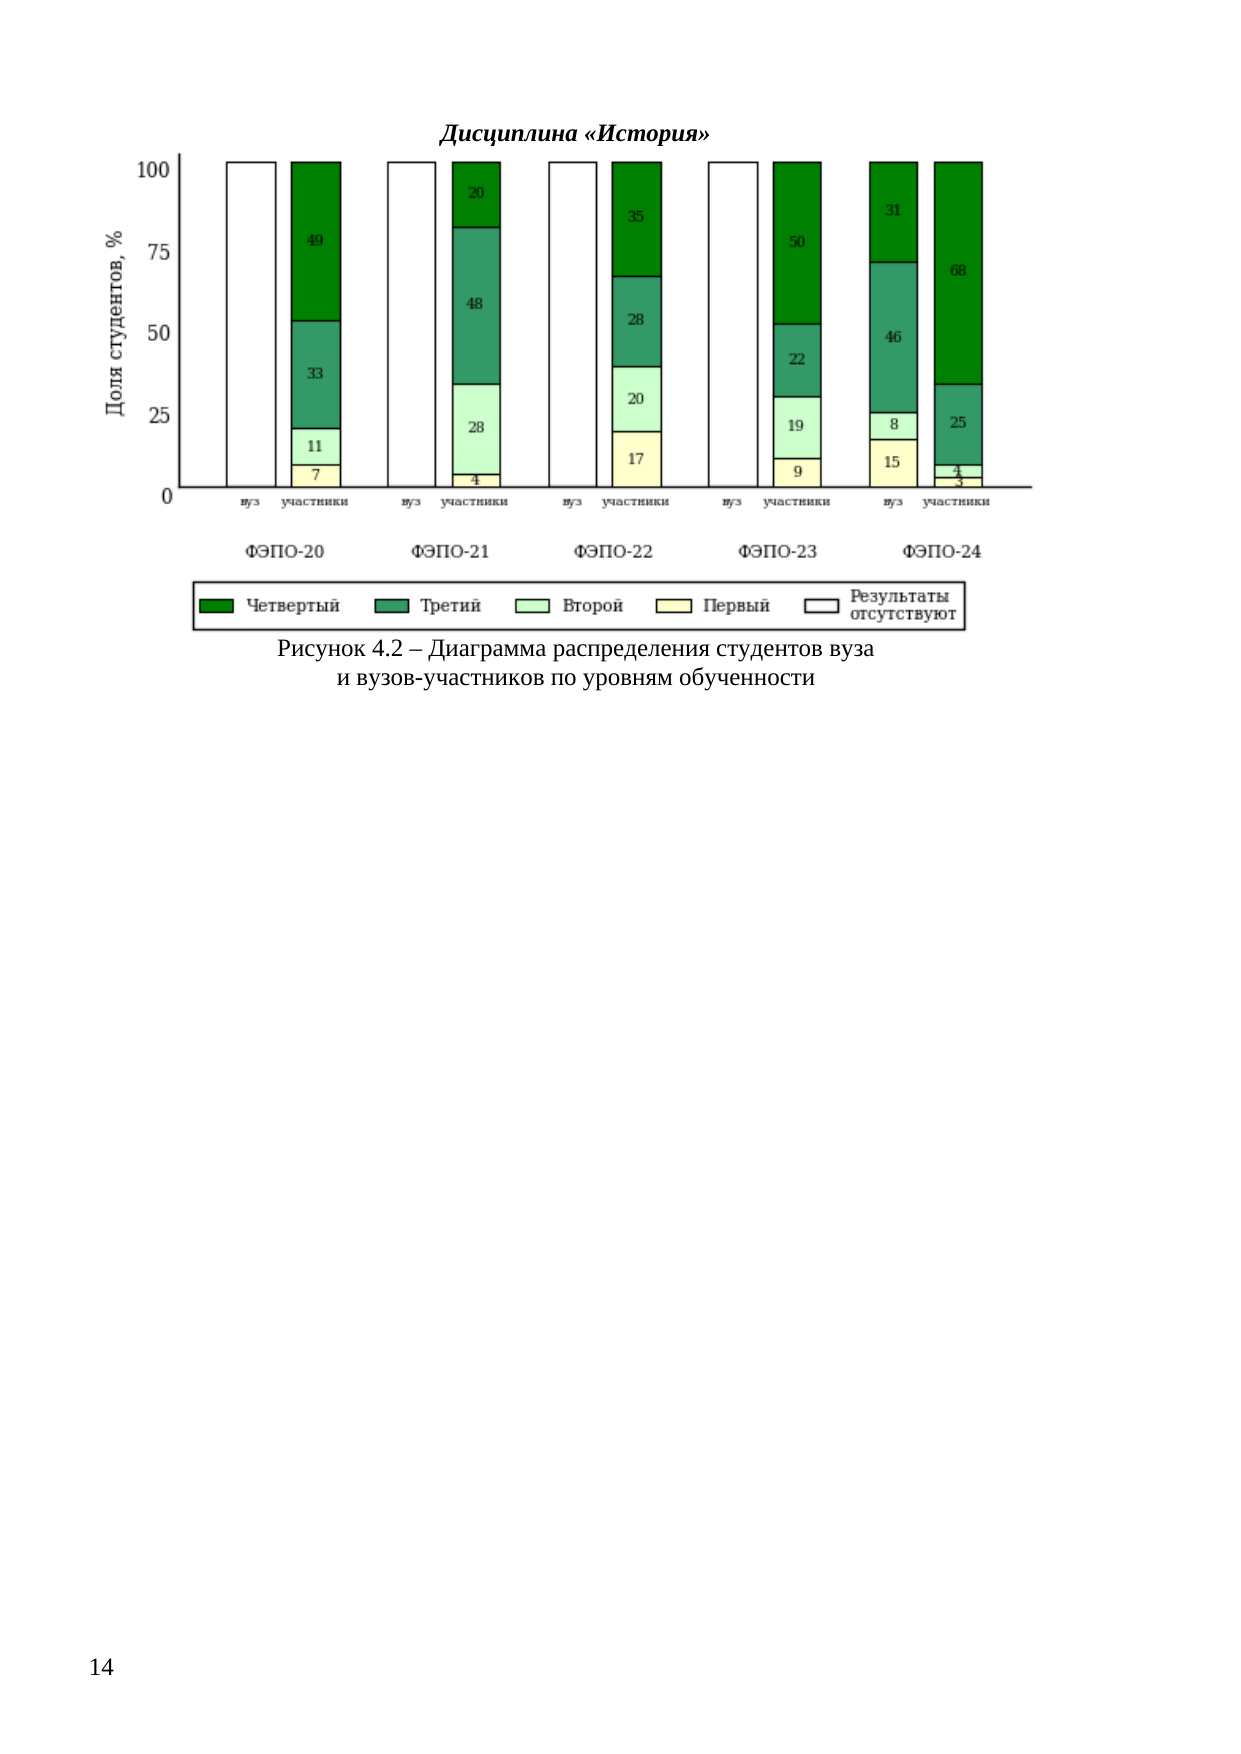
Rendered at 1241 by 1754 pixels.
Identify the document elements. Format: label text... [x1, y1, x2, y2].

picture [103, 146, 1048, 634]
